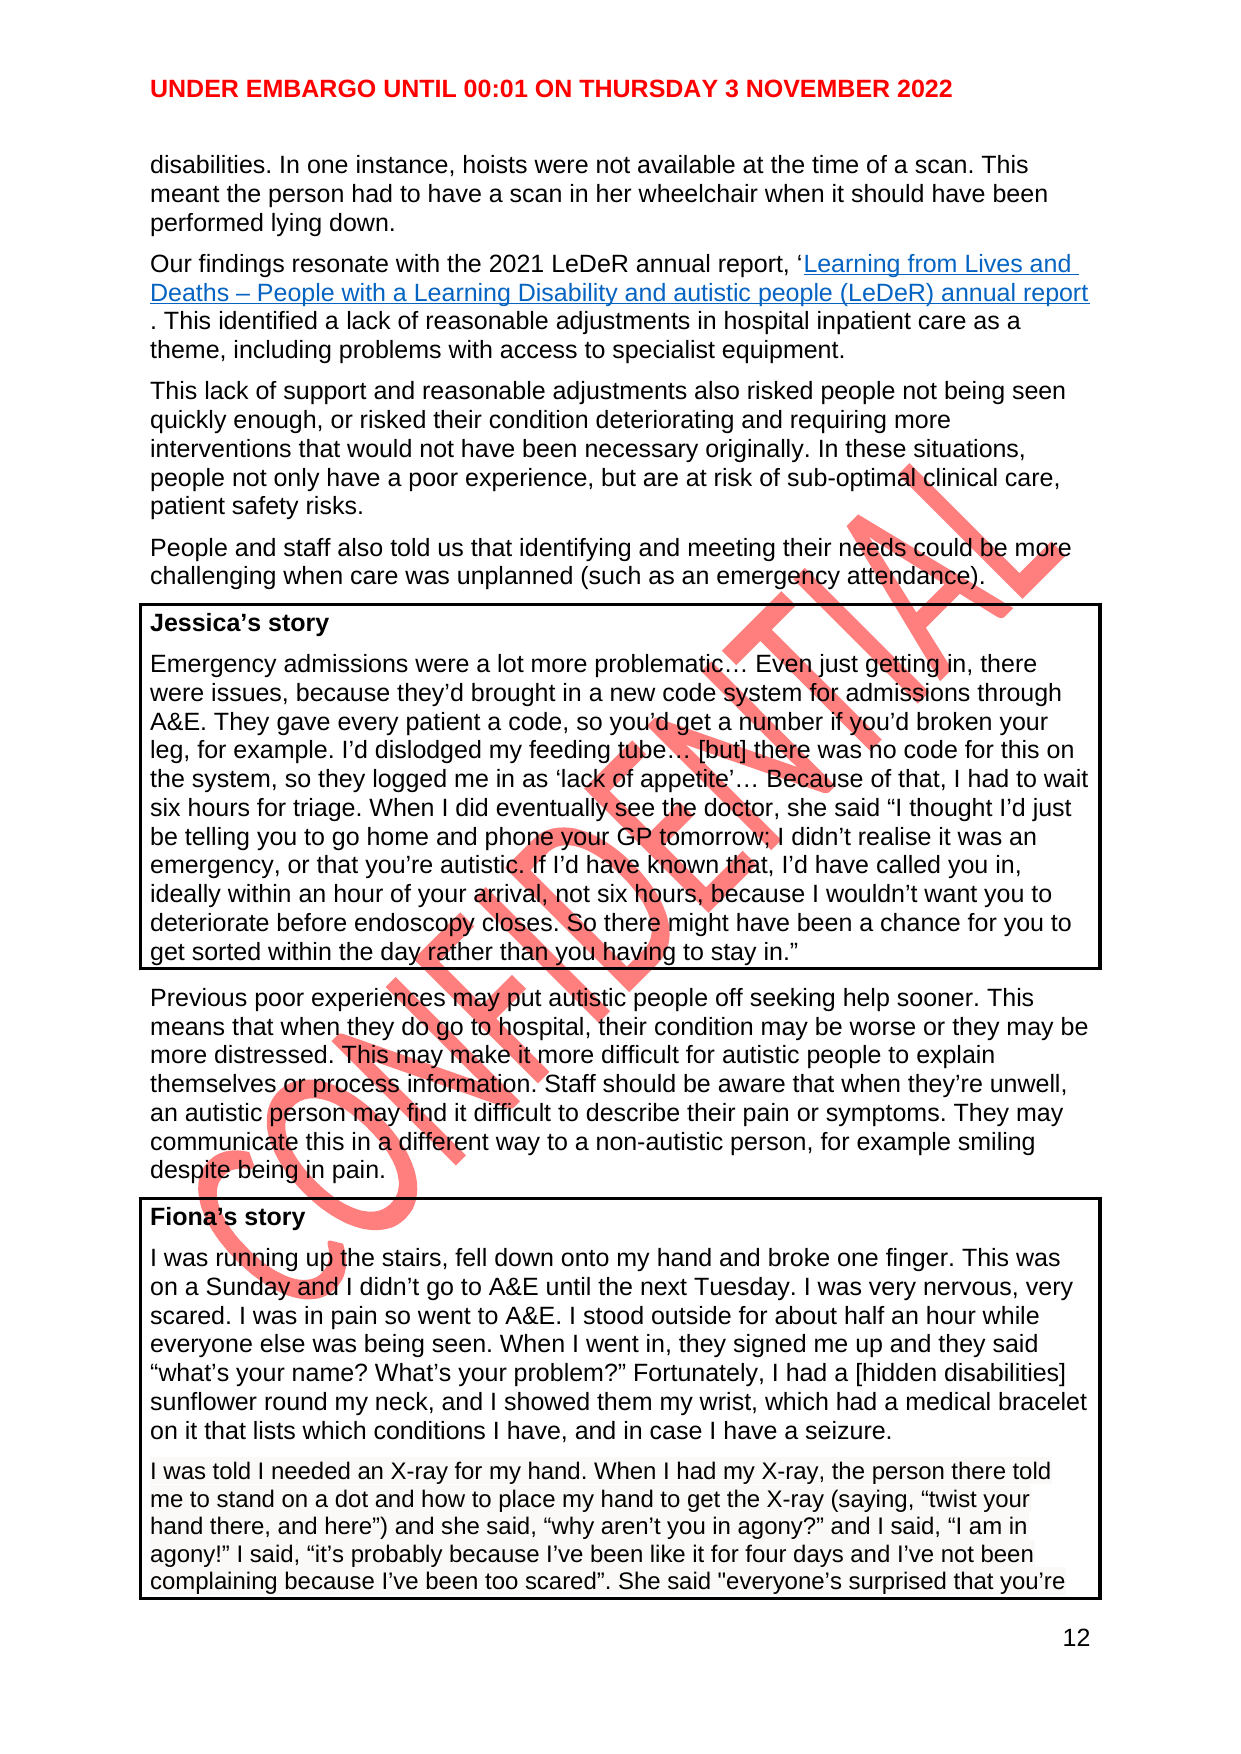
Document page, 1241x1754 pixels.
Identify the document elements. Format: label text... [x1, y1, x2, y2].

text People and staff also told us that identifying and meeting their needs could be more challenging when care was unplanned (such as an emergency attendance). [150, 532, 1090, 590]
text I was running up the stairs, fell down onto my hand and broke one finger. This was on a Sunday and I didn’t go to A&E until the next Tuesday. I was very nervous, very scared. I was in pain so went to A&E. I stood outside for about half an hour while everyone else was being seen. When I went in, they signed me up and they said “what’s your name? What’s your problem?” Fortunately, I had a [hidden disabilities] sunflower round my neck, and I showed them my wrist, which had a medical bracelet on it that lists which conditions I have, and in case I have a seizure. [142, 1238, 1098, 1444]
text Our findings resonate with the 2021 LeDeR annual report, ‘Learning from Lives and Deaths – People with a Learning Disability and autistic people (LeDeR) annual report . This identified a lack of reasonable adjustments in hospital inpatient care as a theme, including problems with access to specialist equipment. [150, 249, 1090, 303]
text Our findings resonate with the 2021 LeDeR annual report, ‘Learning from Lives and Deaths – People with a Learning Disability and autistic people (LeDeR) annual report . This identified a lack of reasonable adjustments in hospital inpatient care as a theme, including problems with access to specialist equipment. [150, 304, 1090, 364]
text Emergency admissions were a lot more problematic… Even just getting in, there were issues, because they’d brought in a new code system for admissions through A&E. They gave every patient a code, so you’d get a number if you’d broken your leg, for example. I’d dislodged my feeding tube… [but] there was no code for this on the system, so they logged me in as ‘lack of appetite’… Because of that, I had to wait six hours for triage. When I did eventually see the doctor, she said “I thought I’d just be telling you to go home and phone your GP tomorrow; I didn’t realise it was an emergency, or that you’re autistic. If I’d have known that, I’d have called you in, ideally within an hour of your arrival, not six hours, because I wouldn’t want you to deteriorate before endoscopy closes. So there might have been a chance for you to get sorted within the day rather than you having to stay in.” [142, 644, 1098, 967]
text This lack of support and reasonable adjustments also risked people not being seen quickly enough, or risked their condition deteriorating and requiring more interventions that would not have been necessary originally. In these situations, people not only have a poor experience, but are at risk of sub-optimal clinical care, patient safety risks. [150, 376, 1090, 520]
text Previous poor experiences may put autistic people off seeking help sooner. This means that when they do go to hospital, their condition may be worse or they may be more distressed. This may make it more difficult for autistic people to explain themselves or process information. Staff should be aware that when they’re unwell, an autistic person may find it difficult to describe their pain or symptoms. They may communicate this in a different way to a non-autistic person, for example smiling despite being in pain. [150, 983, 1090, 1184]
text Fiona’s story [142, 1200, 1098, 1231]
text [142, 1452, 1098, 1597]
text Jessica’s story [142, 606, 1098, 636]
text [150, 150, 1090, 236]
